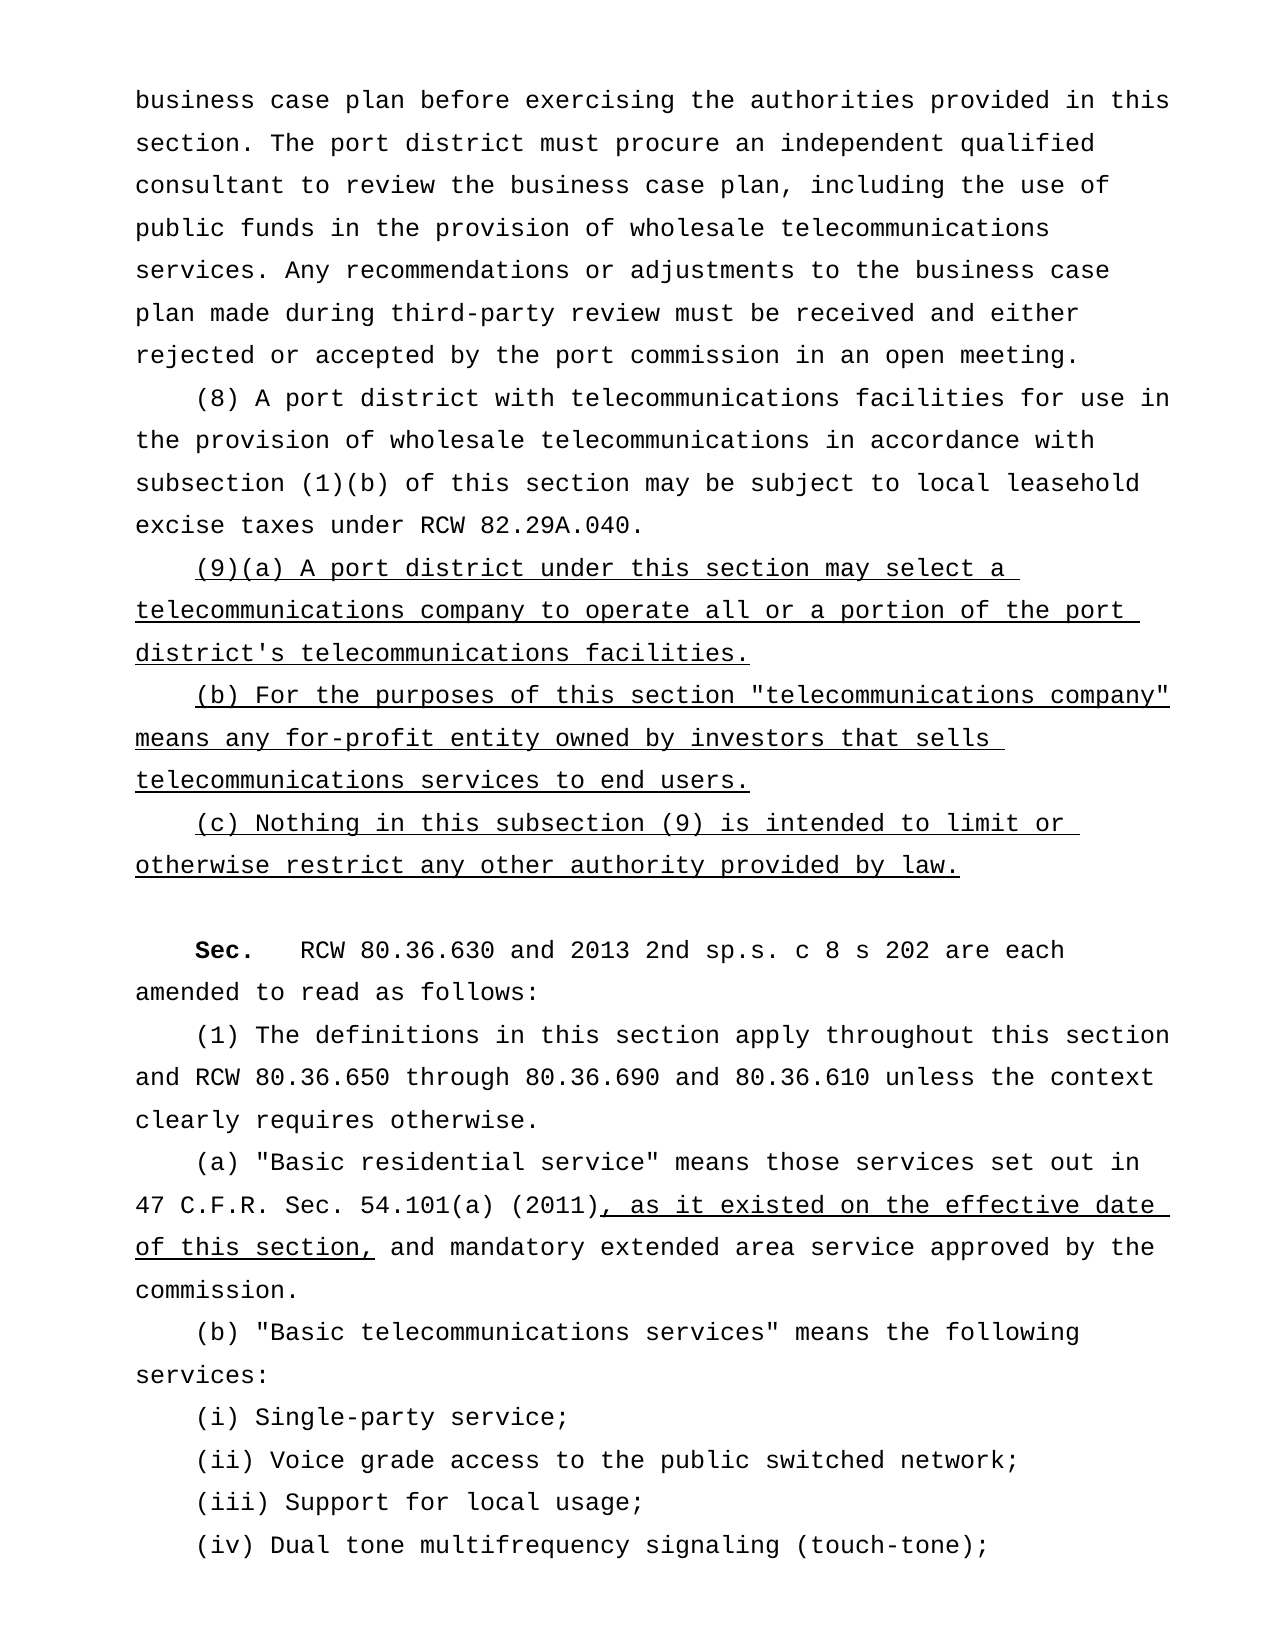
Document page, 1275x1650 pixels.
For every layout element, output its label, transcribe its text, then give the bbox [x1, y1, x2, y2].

text (9)(a) A port district under this section may select a telecommunications company to operate all or a portion of the port district's telecommunications facilities. [135, 542, 1170, 670]
text (1) The definitions in this section apply throughout this section and RCW 80.36.650 through 80.36.690 and 80.36.610 unless the context clearly requires otherwise. [135, 1009, 1170, 1137]
text (b) "Basic telecommunications services" means the following services: [135, 1307, 1170, 1392]
text (c) Nothing in this subsection (9) is intended to limit or otherwise restrict any other authority provided by law. [135, 797, 1170, 882]
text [135, 75, 1170, 372]
text Sec. RCW 80.36.630 and 2013 2nd sp.s. c 8 s 202 are each amended to read as follows: [135, 924, 1170, 1009]
text (ii) Voice grade access to the public switched network; [135, 1434, 1170, 1477]
text (a) "Basic residential service" means those services set out in 47 C.F.R. Sec. 54.101(a) (2011), as it existed on the effective date of this section, and mandatory extended area service approved by the commission. [135, 1137, 1170, 1307]
text (i) Single-party service; [135, 1392, 1170, 1434]
text (iv) Dual tone multifrequency signaling (touch-tone); [135, 1519, 1170, 1562]
text (8) A port district with telecommunications facilities for use in the provision of wholesale telecommunications in accordance with subsection (1)(b) of this section may be subject to local leasehold excise taxes under RCW 82.29A.040. [135, 372, 1170, 542]
text (iii) Support for local usage; [135, 1477, 1170, 1519]
text (b) For the purposes of this section "telecommunications company" means any for-profit entity owned by investors that sells telecommunications services to end users. [135, 670, 1170, 797]
